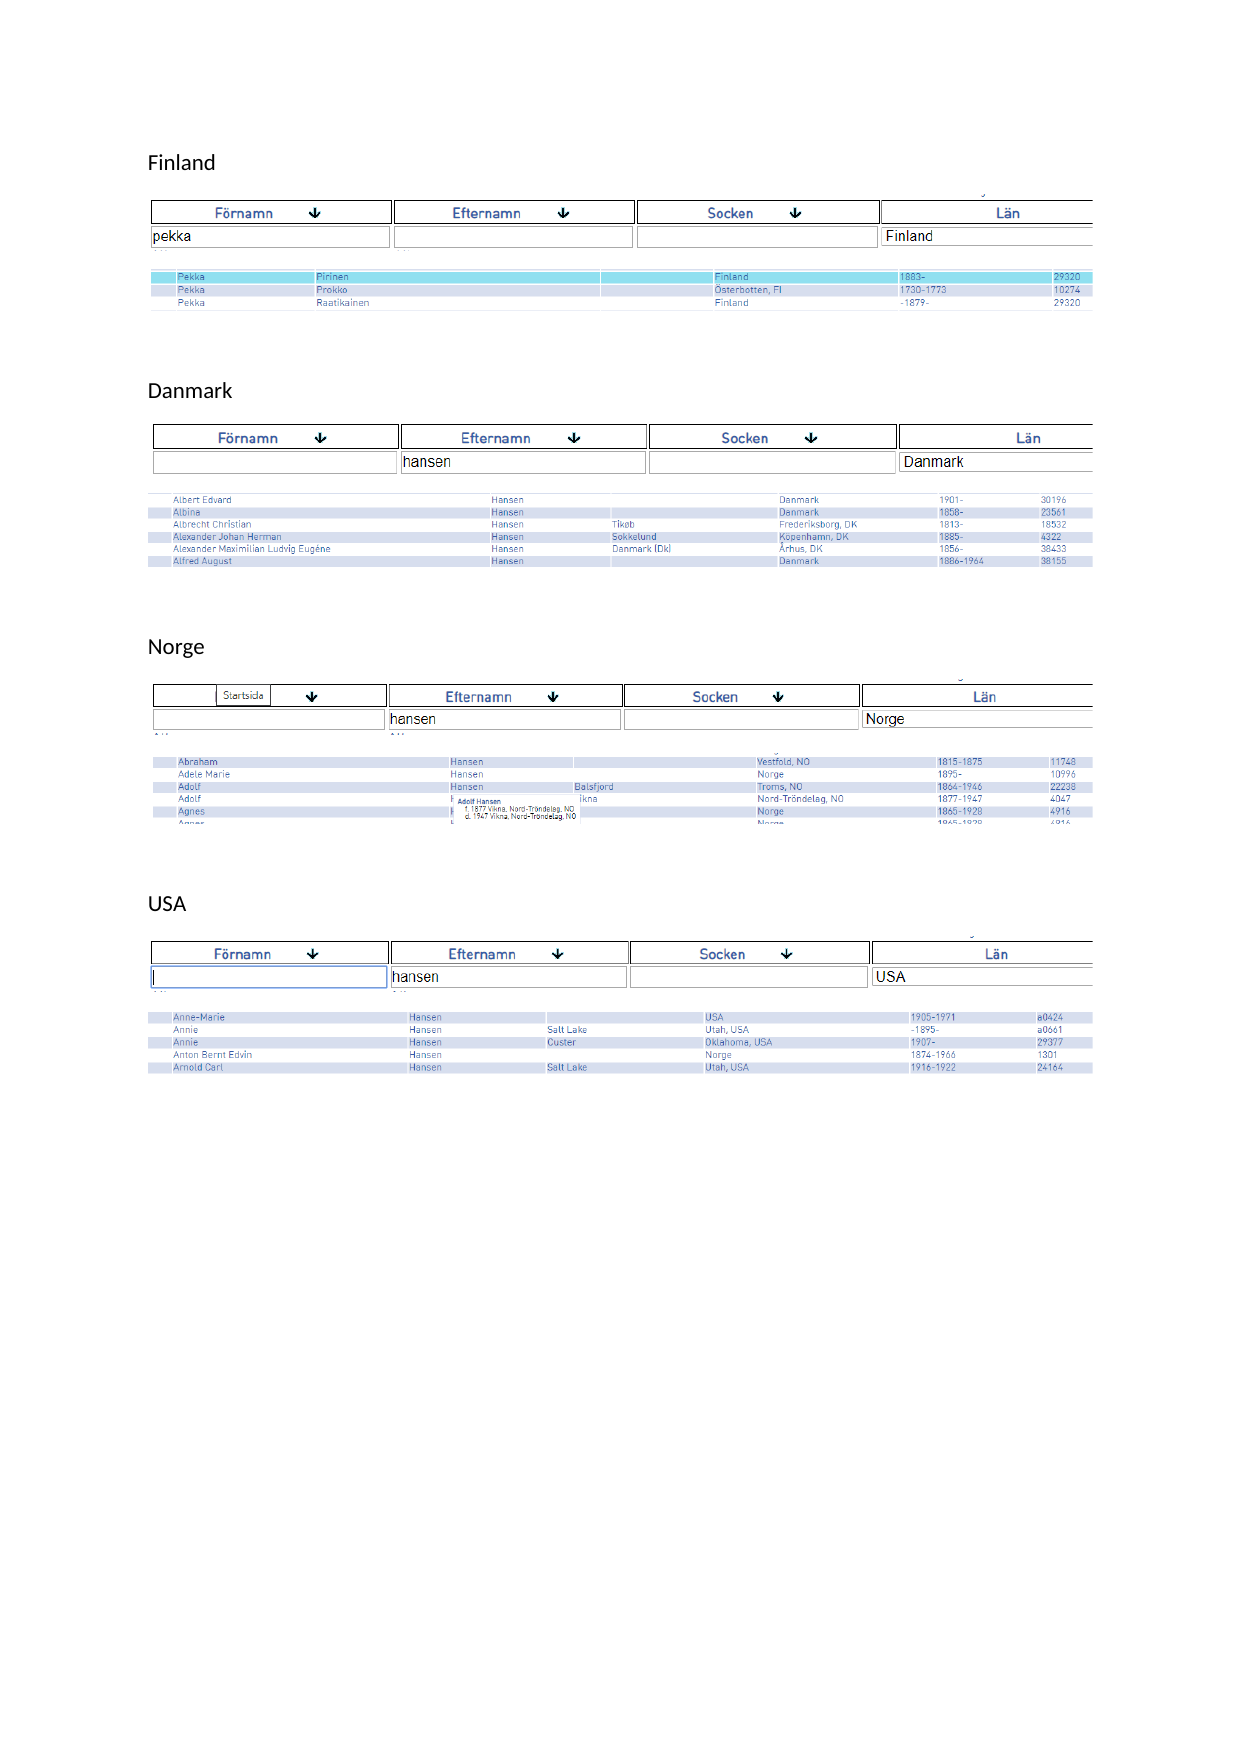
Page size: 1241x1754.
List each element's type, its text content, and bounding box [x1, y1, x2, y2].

picture [147, 423, 1093, 475]
picture [147, 679, 1093, 735]
text Danmark [148, 377, 1093, 404]
picture [147, 1010, 1093, 1074]
picture [147, 269, 1093, 311]
text Norge [148, 632, 1093, 660]
text USA [148, 889, 1093, 917]
picture [147, 753, 1093, 824]
picture [147, 493, 1093, 567]
picture [147, 194, 1093, 251]
picture [147, 936, 1093, 992]
text Finland [148, 148, 1093, 176]
